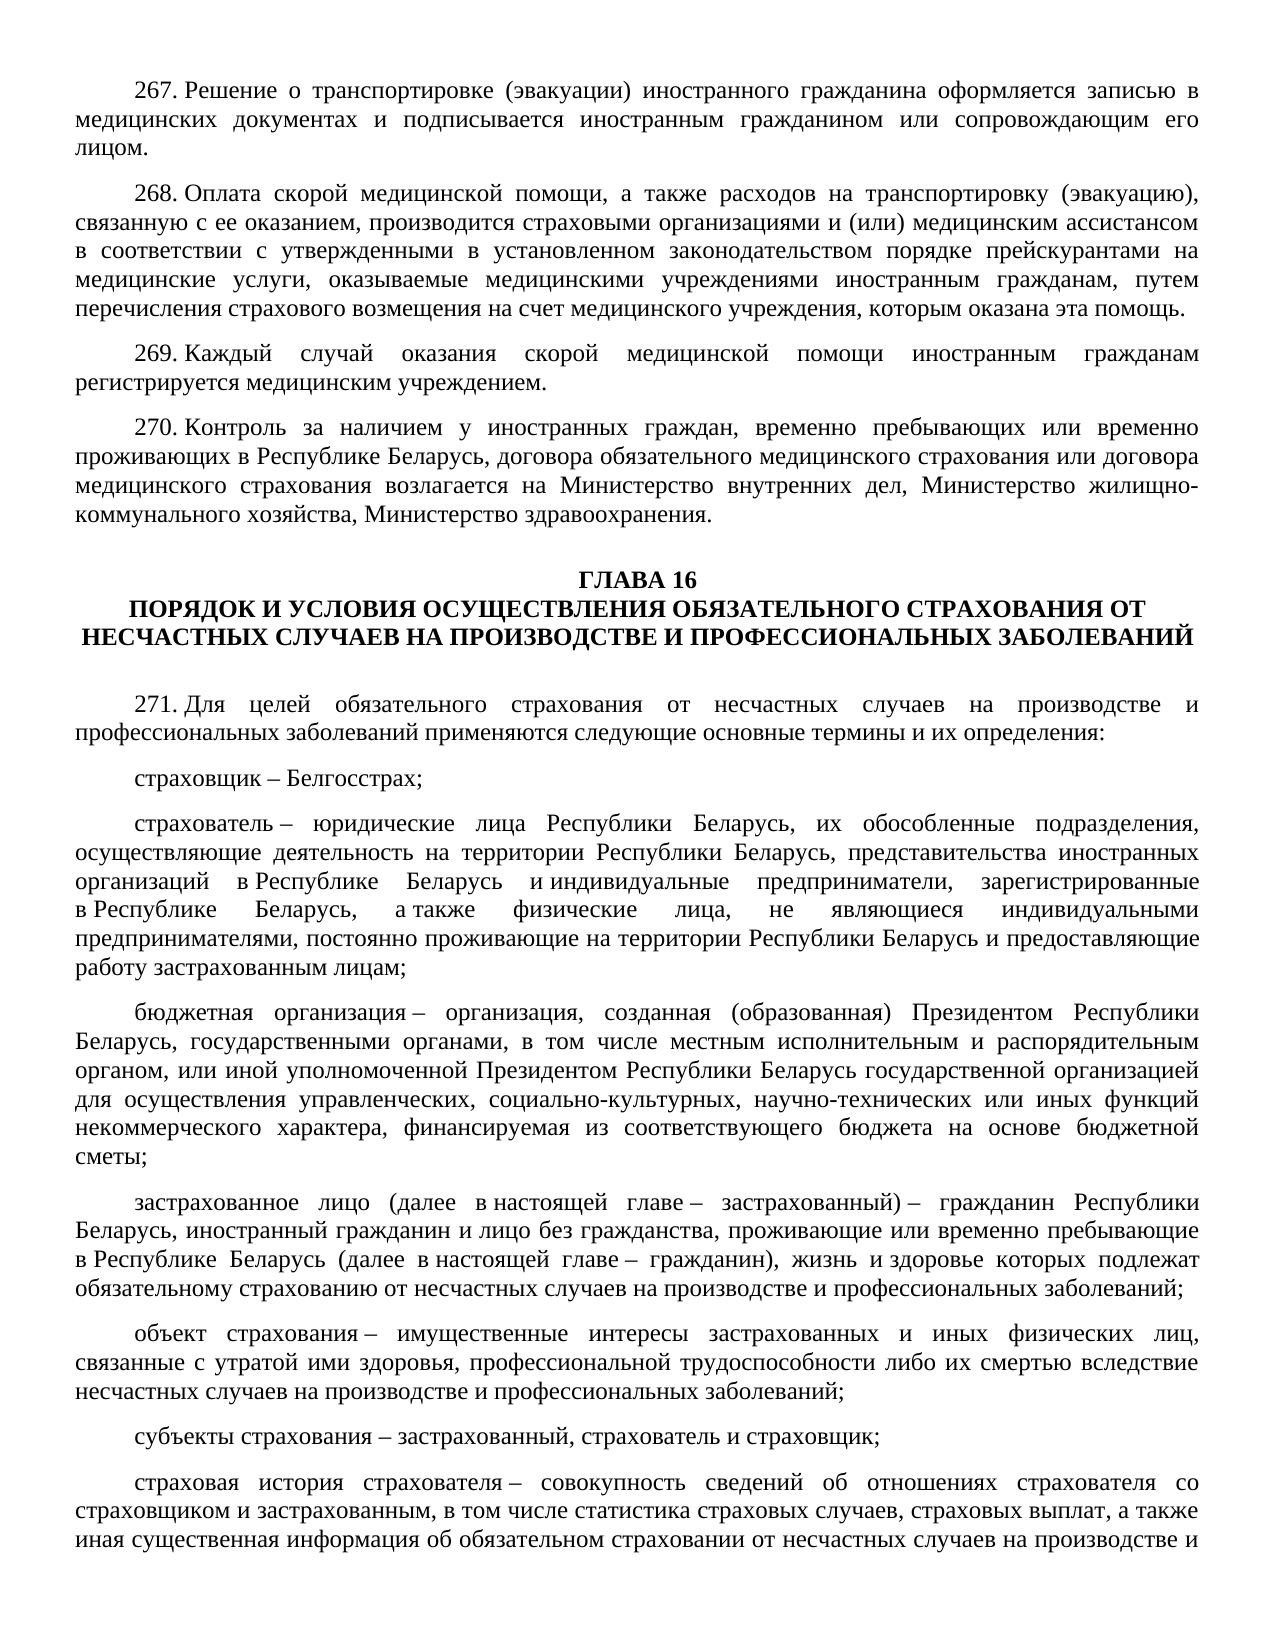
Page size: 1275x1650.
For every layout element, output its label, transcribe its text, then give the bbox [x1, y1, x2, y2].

text 270. Контроль за наличием у иностранных граждан, временно пребывающих или временно проживающих в Республике Беларусь, договора обязательного медицинского страхования или договора медицинского страхования возлагается на Министерство внутренних дел, Министерство жилищно-коммунального хозяйства, Министерство здравоохранения. [75, 412, 1200, 527]
text страховщик – Белгосстрах; [75, 763, 1200, 792]
text 267. Решение о транспортировке (эвакуации) иностранного гражданина оформляется записью в медицинских документах и подписывается иностранным гражданином или сопровождающим его лицом. [75, 75, 1200, 161]
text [75, 1467, 1200, 1553]
text 268. Оплата скорой медицинской помощи, а также расходов на транспортировку (эвакуацию), связанную с ее оказанием, производится страховыми организациями и (или) медицинским ассистансом в соответствии с утвержденными в установленном законодательством порядке прейскурантами на медицинские услуги, оказываемые медицинскими учреждениями иностранным гражданам, путем перечисления страхового возмещения на счет медицинского учреждения, которым оказана эта помощь. [75, 178, 1200, 322]
text застрахованное лицо (далее в настоящей главе – застрахованный) – гражданин Республики Беларусь, иностранный гражданин и лицо без гражданства, проживающие или временно пребывающие в Республике Беларусь (далее в настоящей главе – гражданин), жизнь и здоровье которых подлежат обязательному страхованию от несчастных случаев на производстве и профессиональных заболеваний; [75, 1187, 1200, 1302]
text 269. Каждый случай оказания скорой медицинской помощи иностранным гражданам регистрируется медицинским учреждением. [75, 338, 1200, 396]
text бюджетная организация – организация, созданная (образованная) Президентом Республики Беларусь, государственными органами, в том числе местным исполнительным и распорядительным органом, или иной уполномоченной Президентом Республики Беларусь государственной организацией для осуществления управленческих, социально-культурных, научно-технических или иных функций некоммерческого характера, финансируемая из соответствующего бюджета на основе бюджетной сметы; [75, 997, 1200, 1170]
text ГЛАВА 16 ПОРЯДОК И УСЛОВИЯ ОСУЩЕСТВЛЕНИЯ ОБЯЗАТЕЛЬНОГО СТРАХОВАНИЯ ОТ НЕСЧАСТНЫХ СЛУЧАЕВ НА ПРОИЗВОДСТВЕ И ПРОФЕССИОНАЛЬНЫХ ЗАБОЛЕВАНИЙ [75, 565, 1200, 651]
text субъекты страхования – застрахованный, страхователь и страховщик; [75, 1421, 1200, 1450]
text объект страхования – имущественные интересы застрахованных и иных физических лиц, связанные с утратой ими здоровья, профессиональной трудоспособности либо их смертью вследствие несчастных случаев на производстве и профессиональных заболеваний; [75, 1318, 1200, 1404]
text страхователь – юридические лица Республики Беларусь, их обособленные подразделения, осуществляющие деятельность на территории Республики Беларусь, представительства иностранных организаций в Республике Беларусь и индивидуальные предприниматели, зарегистрированные в Республике Беларусь, а также физические лица, не являющиеся индивидуальными предпринимателями, постоянно проживающие на территории Республики Беларусь и предоставляющие работу застрахованным лицам; [75, 808, 1200, 981]
text 271. Для целей обязательного страхования от несчастных случаев на производстве и профессиональных заболеваний применяются следующие основные термины и их определения: [75, 689, 1200, 746]
